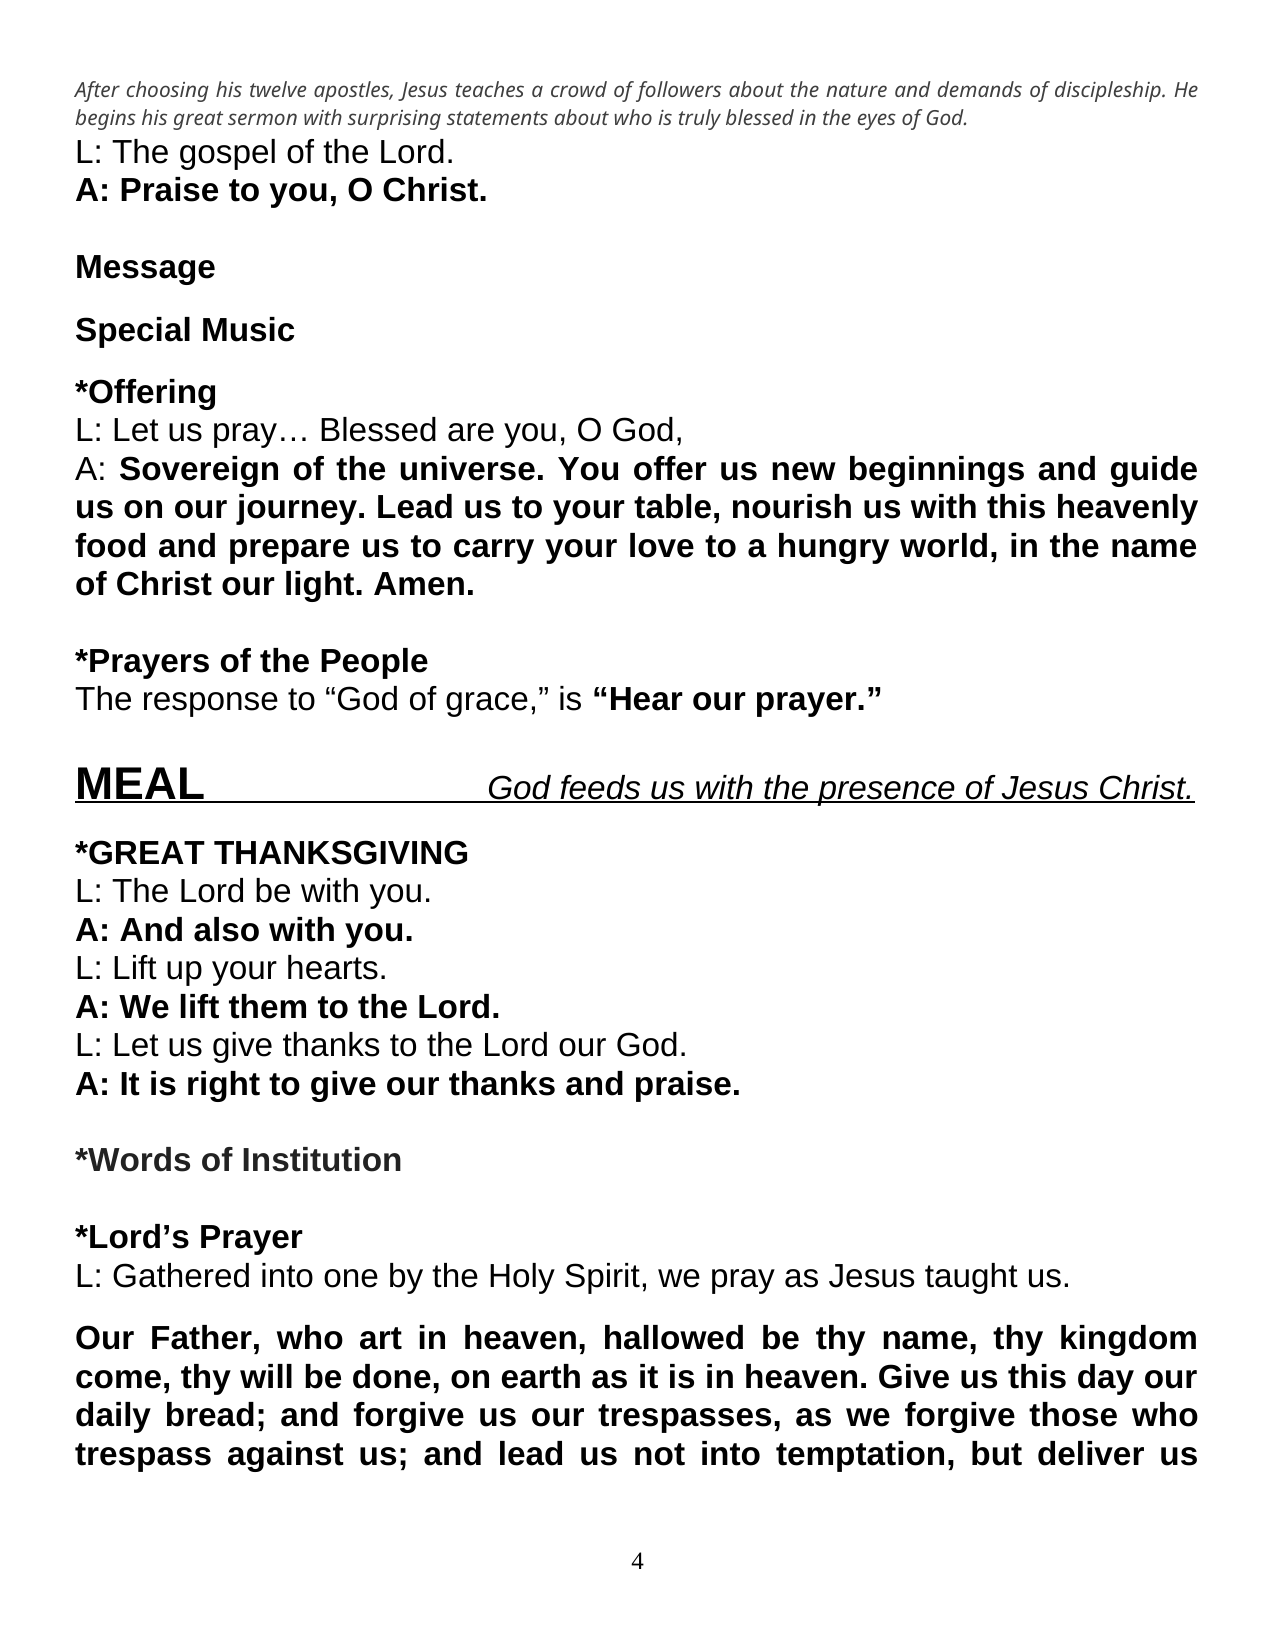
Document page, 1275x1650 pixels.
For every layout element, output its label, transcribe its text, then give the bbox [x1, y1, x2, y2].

text *Prayers of the People [75, 641, 1200, 679]
text *Offering [75, 372, 1200, 410]
text A: It is right to give our thanks and praise. [75, 1064, 1200, 1102]
text L: Gathered into one by the Holy Spirit, we pray as Jesus taught us. [75, 1256, 1200, 1294]
text *Words of Institution [75, 1141, 1200, 1179]
text MEAL God feeds us with the presence of Jesus Christ. [75, 756, 1200, 809]
text A: Praise to you, O Christ. [75, 170, 1200, 209]
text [75, 1318, 1200, 1472]
text Special Music [75, 309, 1200, 348]
text L: Lift up your hearts. [75, 948, 1200, 987]
text After choosing his twelve apostles, Jesus teaches a crowd of followers about the nature and demands of discipleship. He begins his great sermon with surprising statements about who is truly blessed in the eyes of God. [75, 75, 1200, 132]
text L: The Lord be with you. [75, 871, 1200, 910]
text *GREAT THANKSGIVING [75, 833, 1200, 871]
text L: The gospel of the Lord. [75, 132, 1200, 170]
text A: We lift them to the Lord. [75, 987, 1200, 1025]
text A: And also with you. [75, 910, 1200, 948]
text Message [75, 247, 1200, 286]
text L: Let us pray… Blessed are you, O God, [75, 410, 1200, 449]
text *Lord’s Prayer [75, 1217, 1200, 1256]
text L: Let us give thanks to the Lord our God. [75, 1025, 1200, 1064]
text A: Sovereign of the universe. You offer us new beginnings and guide us on our journey. Lead us to your table, nourish us with this heavenly food and prepare us to carry your love to a hungry world, in the name of Christ our light. Amen. [75, 449, 1200, 603]
text The response to “God of grace,” is “Hear our prayer.” [75, 679, 1200, 718]
